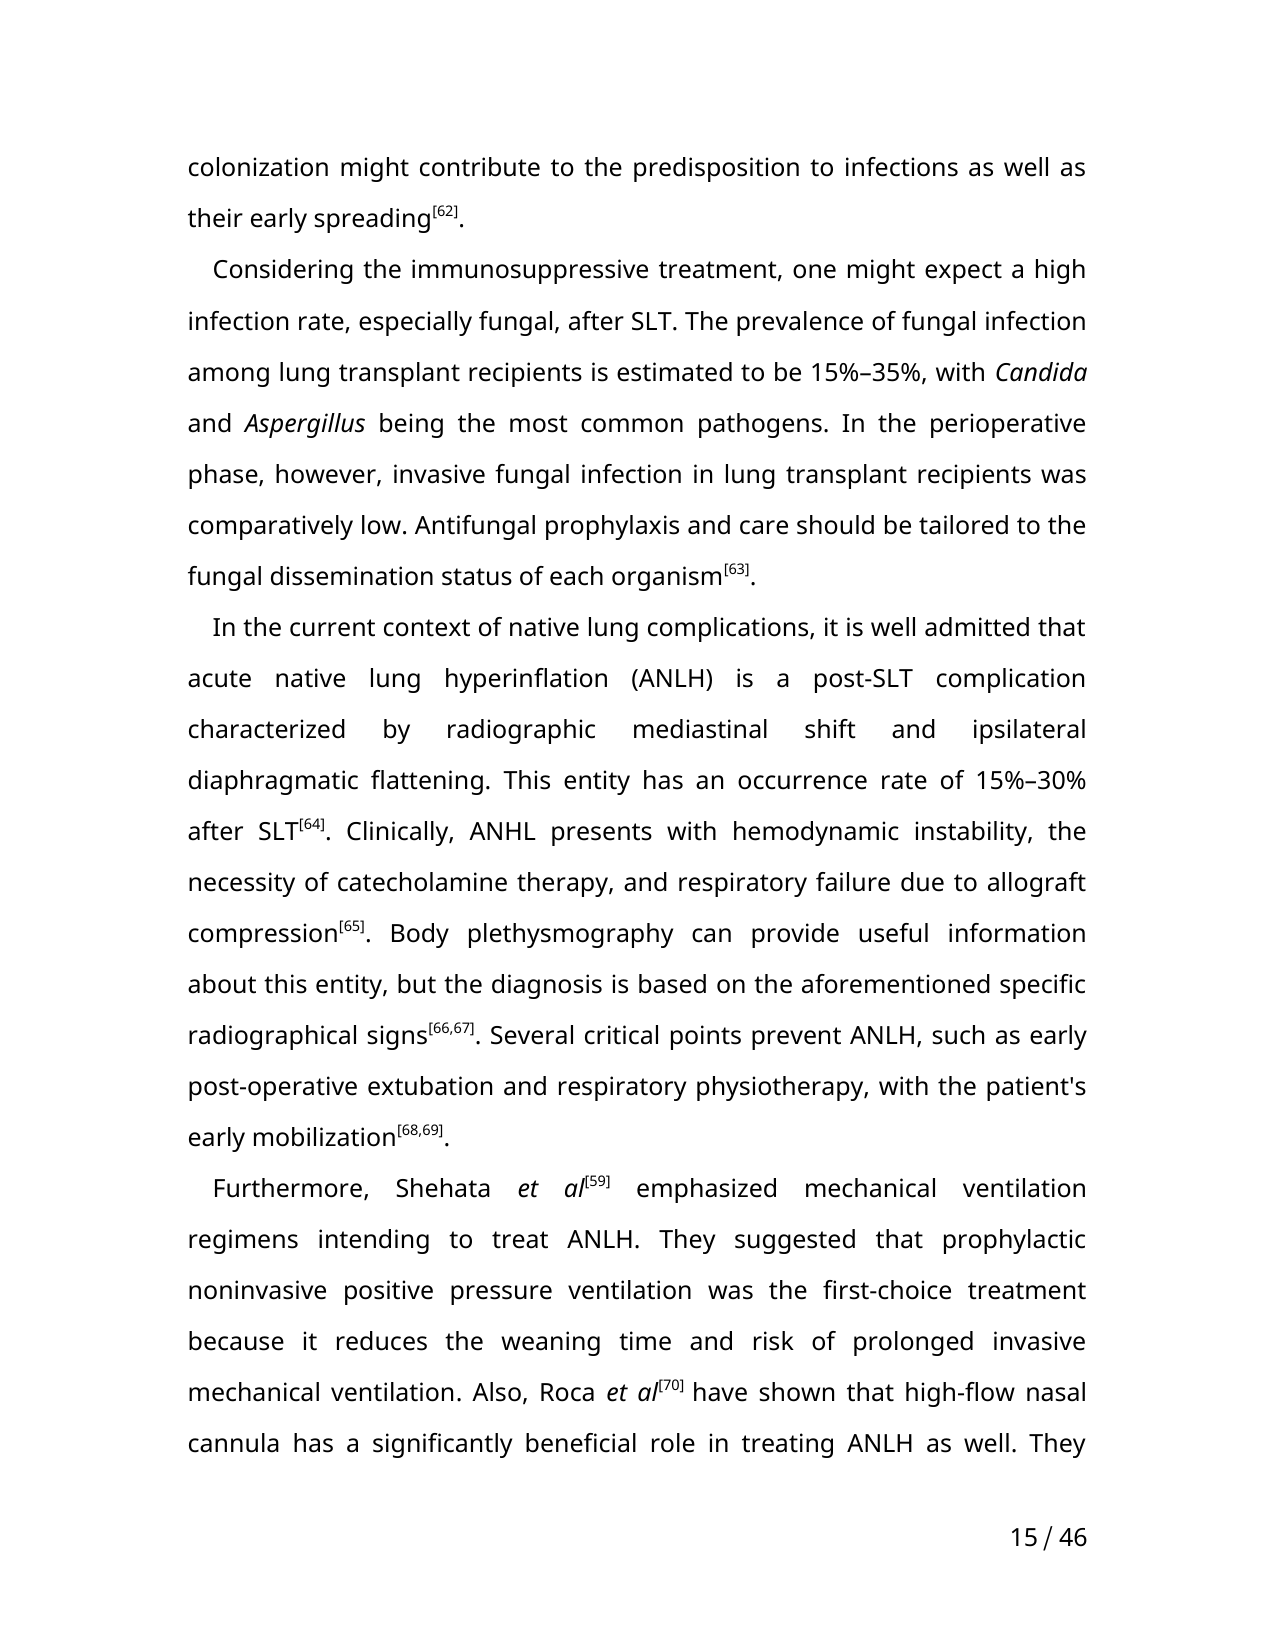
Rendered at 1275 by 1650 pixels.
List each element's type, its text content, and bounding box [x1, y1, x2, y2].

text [187, 1171, 1087, 1460]
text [187, 150, 1087, 235]
text Considering the immunosuppressive treatment, one might expect a high infection rate, especially fungal, after SLT. The prevalence of fungal infection among lung transplant recipients is estimated to be 15%–35%, with Candida and Aspergillus being the most common pathogens. In the perioperative phase, however, invasive fungal infection in lung transplant recipients was comparatively low. Antifungal prophylaxis and care should be tailored to the fungal dissemination status of each organism[63]. [187, 252, 1087, 592]
text In the current context of native lung complications, it is well admitted that acute native lung hyperinflation (ANLH) is a post-SLT complication characterized by radiographic mediastinal shift and ipsilateral diaphragmatic flattening. This entity has an occurrence rate of 15%–30% after SLT[64]. Clinically, ANHL presents with hemodynamic instability, the necessity of catecholamine therapy, and respiratory failure due to allograft compression[65]. Body plethysmography can provide useful information about this entity, but the diagnosis is based on the aforementioned specific radiographical signs[66,67]. Several critical points prevent ANLH, such as early post-operative extubation and respiratory physiotherapy, with the patient's early mobilization[68,69]. [187, 609, 1087, 1154]
